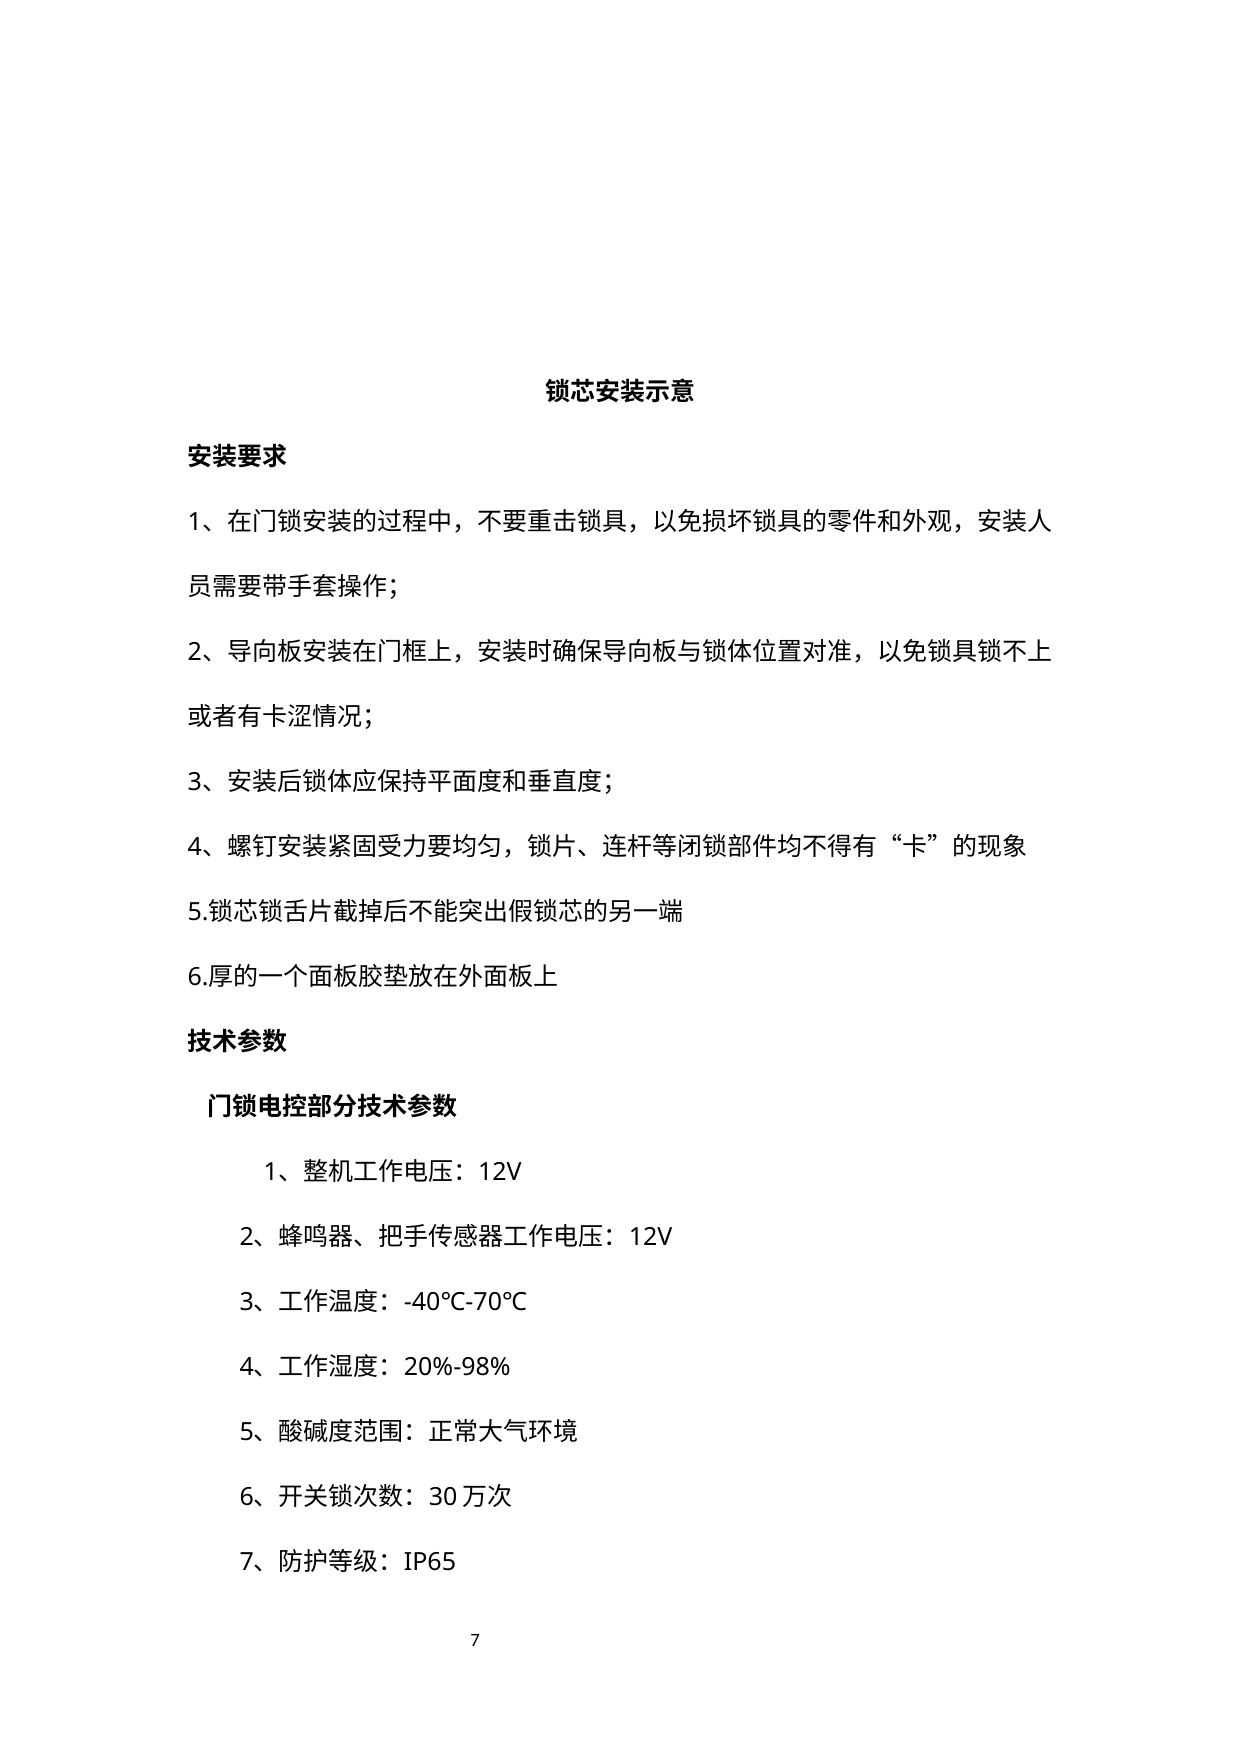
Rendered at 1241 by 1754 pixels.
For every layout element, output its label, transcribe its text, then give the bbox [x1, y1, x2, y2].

text 2、导向板安装在门框上，安装时确保导向板与锁体位置对准，以免锁具锁不上或者有卡涩情况； [187, 617, 1053, 747]
text 6.厚的一个面板胶垫放在外面板上 [187, 942, 1053, 1007]
text 5、酸碱度范围：正常大气环境 [187, 1397, 1053, 1462]
text 安装要求 [187, 422, 1053, 487]
text 技术参数 [187, 1007, 1053, 1072]
text 5.锁芯锁舌片截掉后不能突出假锁芯的另一端 [187, 877, 1053, 942]
text 6、开关锁次数：30万次 [187, 1462, 1053, 1527]
text 门锁电控部分技术参数 [187, 1072, 1053, 1137]
text 3、安装后锁体应保持平面度和垂直度； [187, 747, 1053, 812]
text 1、整机工作电压：12V [187, 1137, 1053, 1202]
text 锁芯安装示意 [187, 357, 1053, 422]
text 4、螺钉安装紧固受力要均匀，锁片、连杆等闭锁部件均不得有“卡”的现象 [187, 812, 1053, 877]
text 4、工作湿度：20%-98% [187, 1332, 1053, 1397]
text 2、蜂鸣器、把手传感器工作电压：12V [187, 1202, 1053, 1267]
text 1、在门锁安装的过程中，不要重击锁具，以免损坏锁具的零件和外观，安装人员需要带手套操作； [187, 487, 1053, 617]
text 3、工作温度：-40℃-70℃ [187, 1267, 1053, 1332]
text 7、防护等级：IP65 [187, 1527, 1053, 1592]
